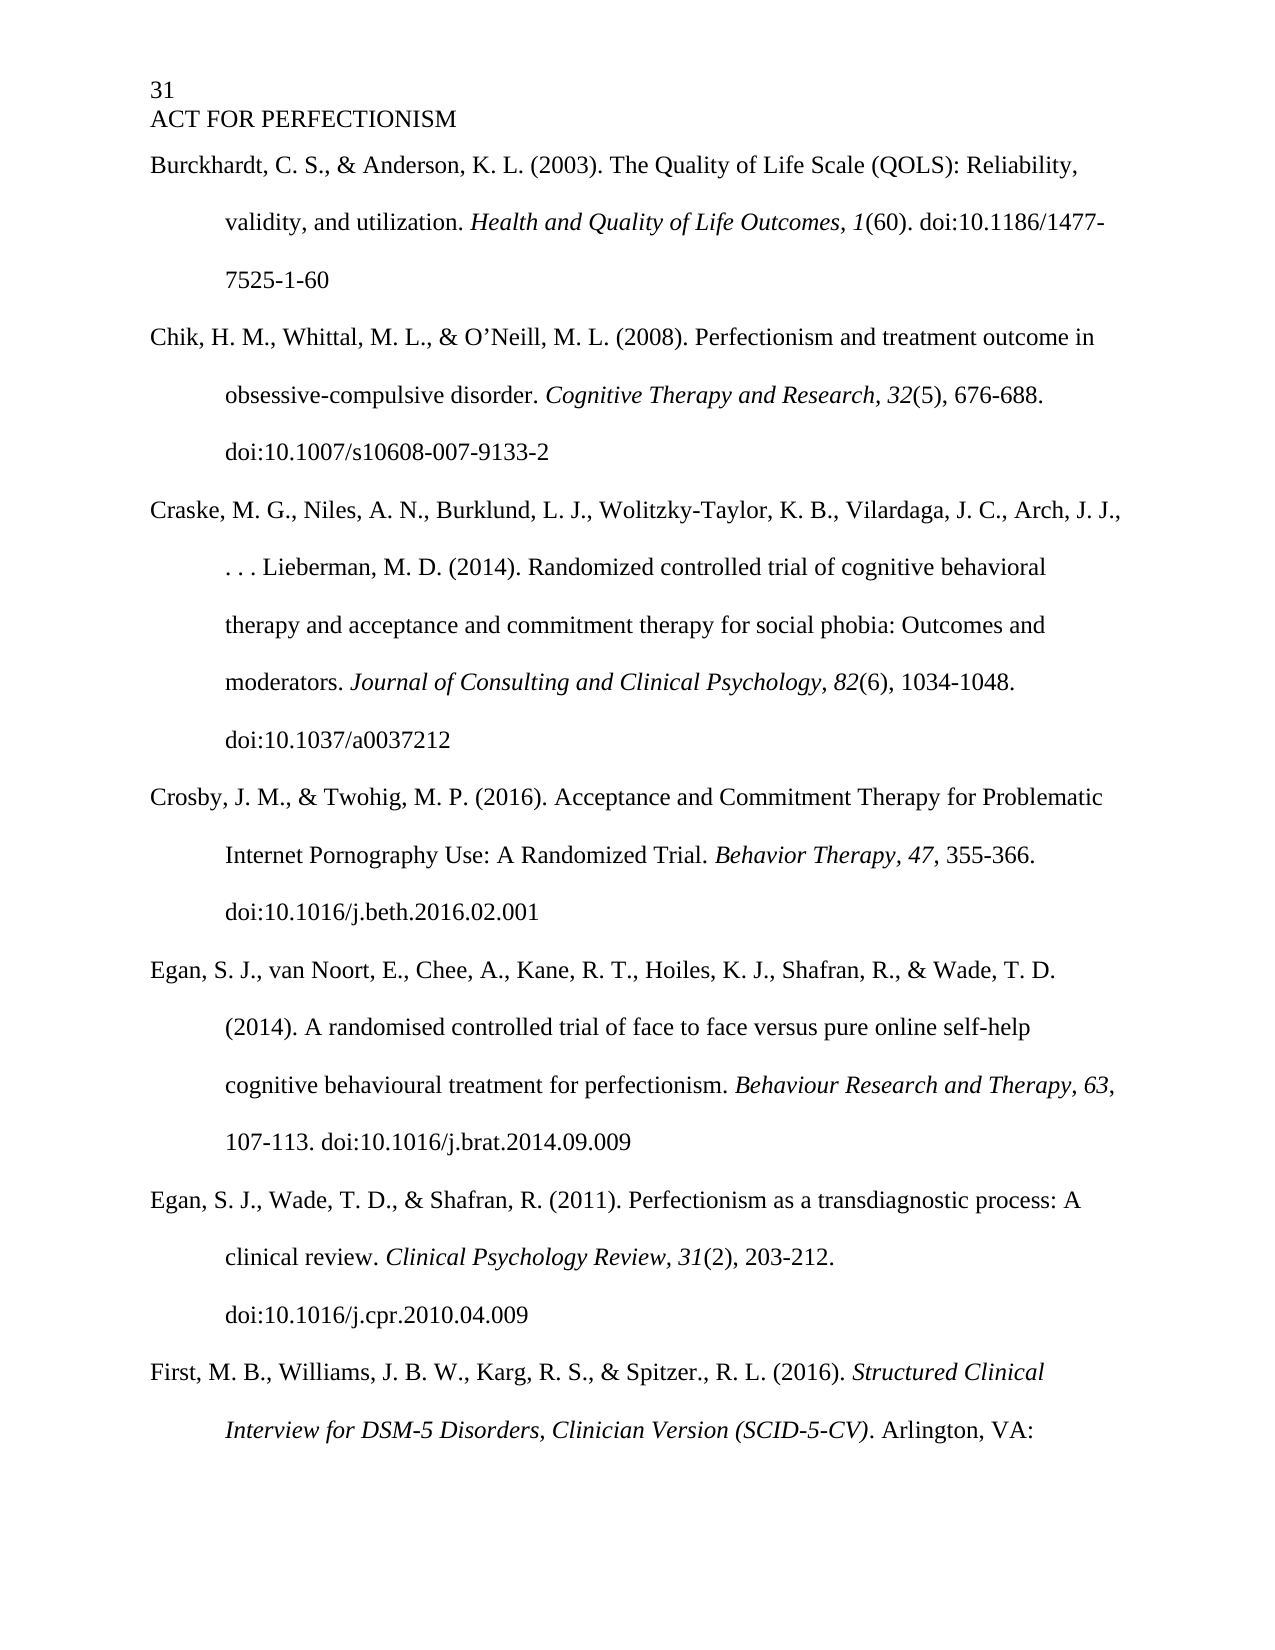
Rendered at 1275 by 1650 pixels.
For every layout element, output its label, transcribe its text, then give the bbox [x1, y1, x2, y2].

text Egan, S. J., Wade, T. D., & Shafran, R. (2011). Perfectionism as a transdiagnostic process: A clinical review. Clinical Psychology Review, 31(2), 203-212. doi:10.1016/j.cpr.2010.04.009 [150, 1185, 1125, 1329]
text Egan, S. J., van Noort, E., Chee, A., Kane, R. T., Hoiles, K. J., Shafran, R., & Wade, T. D. (2014). A randomised controlled trial of face to face versus pure online self-help cognitive behavioural treatment for perfectionism. Behaviour Research and Therapy, 63, 107-113. doi:10.1016/j.brat.2014.09.009 [150, 955, 1125, 1156]
text Craske, M. G., Niles, A. N., Burklund, L. J., Wolitzky-Taylor, K. B., Vilardaga, J. C., Arch, J. J., . . . Lieberman, M. D. (2014). Randomized controlled trial of cognitive behavioral therapy and acceptance and commitment therapy for social phobia: Outcomes and moderators. Journal of Consulting and Clinical Psychology, 82(6), 1034-1048. doi:10.1037/a0037212 [150, 495, 1125, 754]
text Burckhardt, C. S., & Anderson, K. L. (2003). The Quality of Life Scale (QOLS): Reliability, validity, and utilization. Health and Quality of Life Outcomes, 1(60). doi:10.1186/1477-7525-1-60 [150, 150, 1125, 294]
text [150, 1357, 1125, 1444]
text Crosby, J. M., & Twohig, M. P. (2016). Acceptance and Commitment Therapy for Problematic Internet Pornography Use: A Randomized Trial. Behavior Therapy, 47, 355-366. doi:10.1016/j.beth.2016.02.001 [150, 782, 1125, 926]
text Chik, H. M., Whittal, M. L., & O’Neill, M. L. (2008). Perfectionism and treatment outcome in obsessive-compulsive disorder. Cognitive Therapy and Research, 32(5), 676-688. doi:10.1007/s10608-007-9133-2 [150, 322, 1125, 466]
